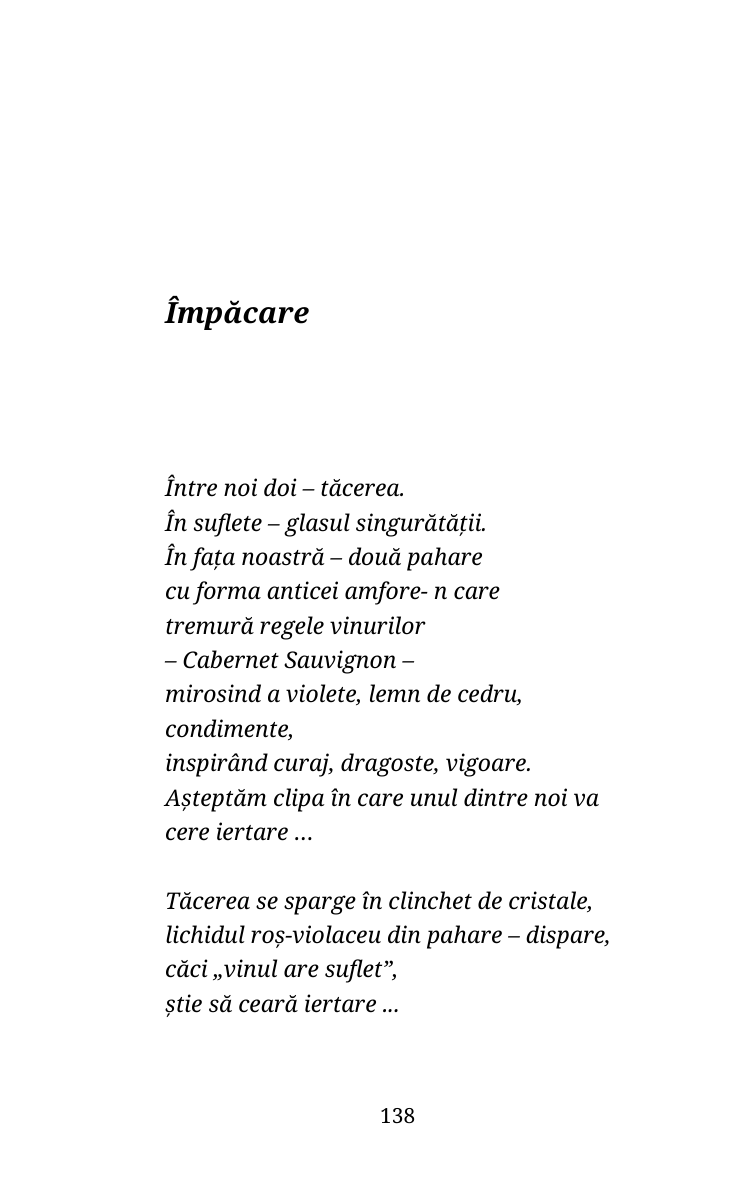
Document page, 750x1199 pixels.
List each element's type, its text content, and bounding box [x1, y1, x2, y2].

text știe să ceară iertare ... [165, 988, 630, 1019]
text tremură regele vinurilor [165, 609, 630, 641]
text lichidul roș-violaceu din pahare – dispare, [165, 919, 630, 950]
text În suflete – glasul singurătății. [165, 506, 630, 538]
text inspirând curaj, dragoste, vigoare. [165, 747, 630, 778]
text Împăcare [165, 292, 630, 332]
text În fața noastră – două pahare [165, 541, 630, 572]
text căci „vinul are suflet”, [165, 953, 630, 984]
text – Cabernet Sauvignon – [165, 644, 630, 675]
text Așteptăm clipa în care unul dintre noi va cere iertare … [165, 781, 630, 847]
text Între noi doi – tăcerea. [165, 472, 630, 503]
text Tăcerea se sparge în clinchet de cristale, [165, 884, 630, 916]
text mirosind a violete, lemn de cedru, condimente, [165, 678, 630, 744]
text cu forma anticei amfore- n care [165, 575, 630, 606]
